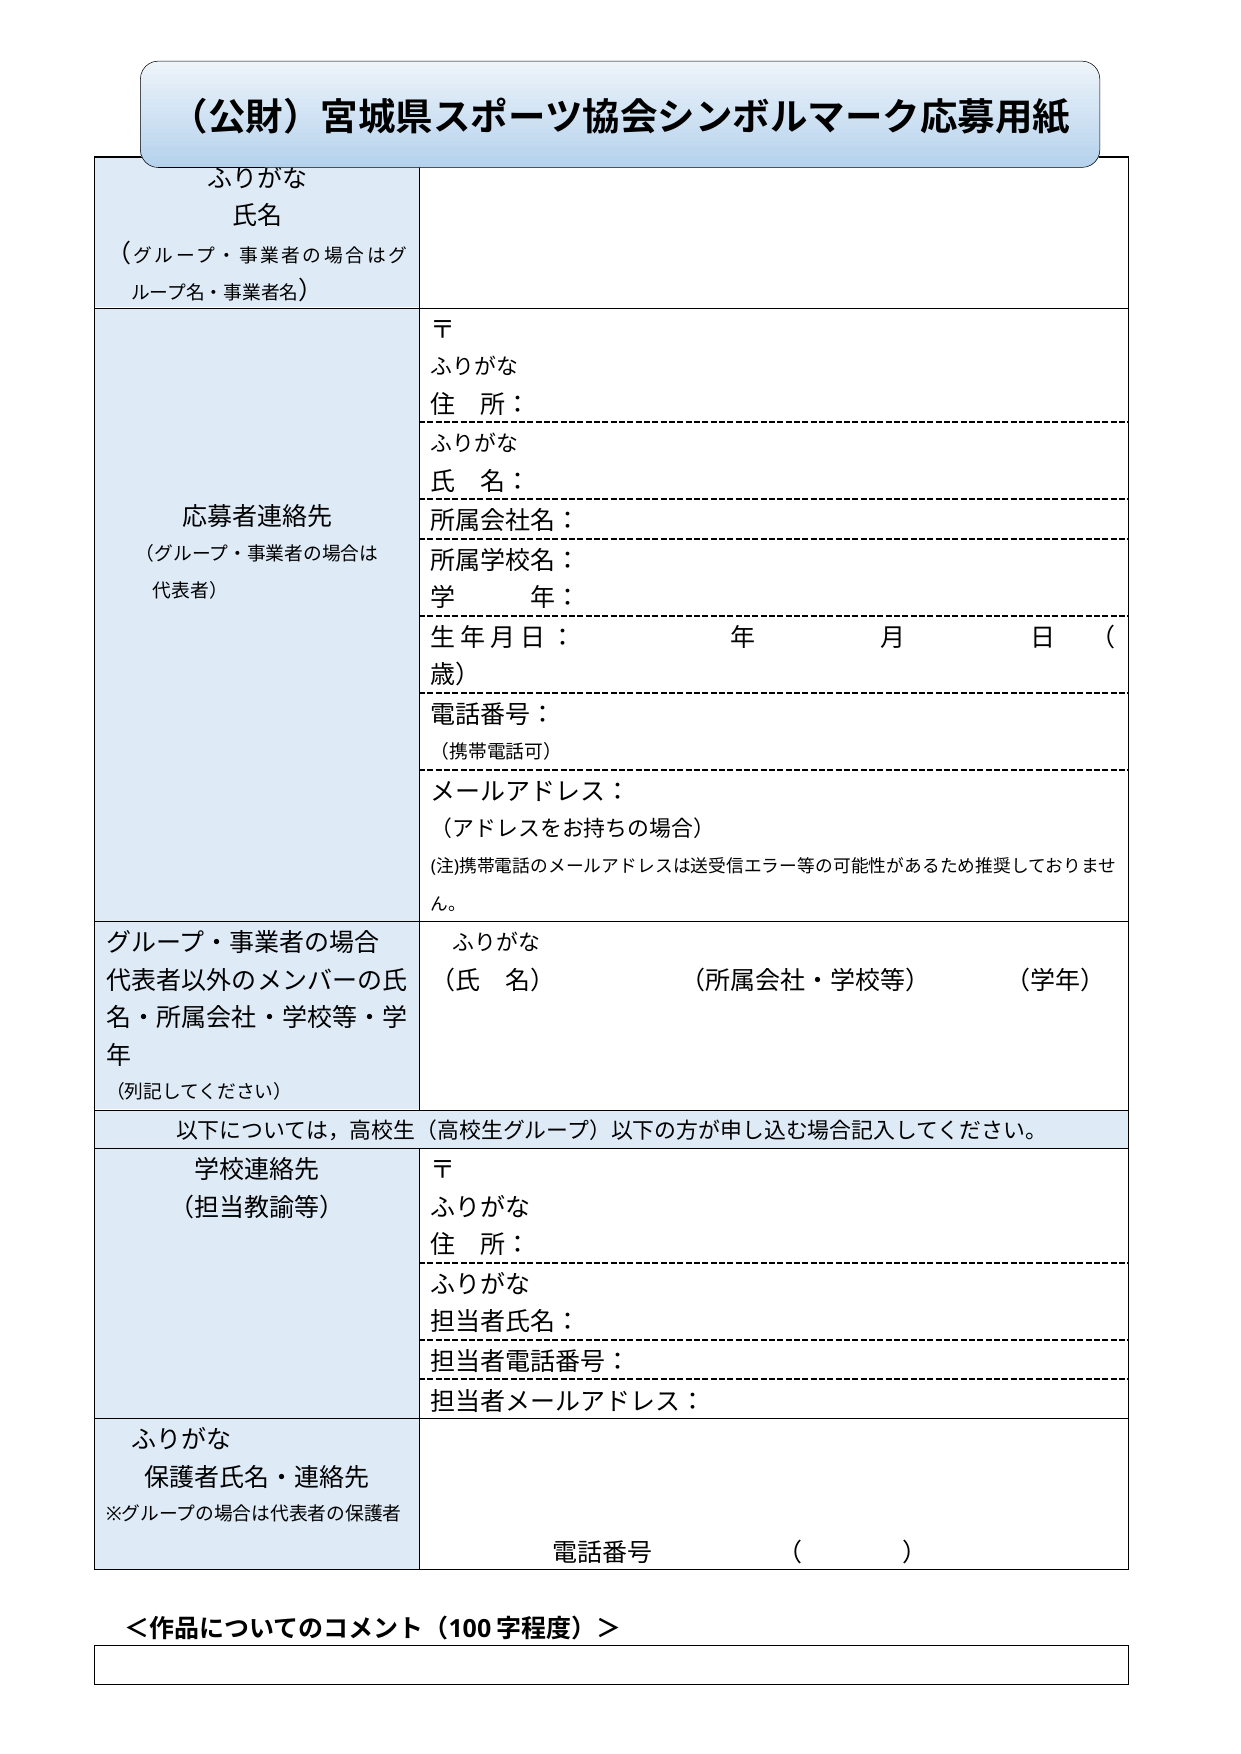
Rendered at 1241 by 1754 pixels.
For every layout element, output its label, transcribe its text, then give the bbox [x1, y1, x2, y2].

text ＜作品についてのコメント（100字程度）＞ [124, 1607, 1116, 1645]
table_cell 電話番号 （ ） [420, 1419, 1128, 1569]
table_cell 以下については，高校生（高校生グループ）以下の方が申し込む場合記入してください。 [95, 1111, 1128, 1148]
table_cell 〒 ふりがな 住 所： [420, 1149, 1128, 1262]
table_cell 応募者連絡先 （グループ・事業者の場合は 代表者） [95, 309, 419, 921]
table_cell グループ・事業者の場合 代表者以外のメンバーの氏名・所属会社・学校等・学年 （列記してください） [95, 922, 419, 1109]
table_cell 担当者メールアドレス： [420, 1378, 1128, 1418]
table_cell 所属学校名： 学 年： [420, 538, 1128, 615]
table_cell 所属会社名： [420, 498, 1128, 538]
table_cell ふりがな 保護者氏名・連絡先 ※グループの場合は代表者の保護者 [95, 1419, 419, 1569]
table_cell ふりがな （氏 名） （所属会社・学校等） （学年） [420, 922, 1128, 1109]
table_cell 〒 ふりがな 住 所： [420, 309, 1128, 421]
table_header [95, 1646, 1128, 1683]
table_cell ふりがな 担当者氏名： [420, 1262, 1128, 1339]
table_header ふりがな 氏名 （グループ・事業者の場合はグループ名・事業者名） [95, 158, 419, 307]
table_cell 電話番号： （携帯電話可） [420, 692, 1128, 769]
table_cell メールアドレス： （アドレスをお持ちの場合） (注)携帯電話のメールアドレスは送受信エラー等の可能性があるため推奨しておりません。 [420, 769, 1128, 921]
table_cell 担当者電話番号： [420, 1339, 1128, 1378]
table_cell 学校連絡先 （担当教諭等） [95, 1149, 419, 1418]
table_cell ふりがな 氏 名： [420, 421, 1128, 498]
table_cell 生年月日： 年 月 日 （ 歳） [420, 615, 1128, 692]
table_header [420, 158, 1128, 307]
